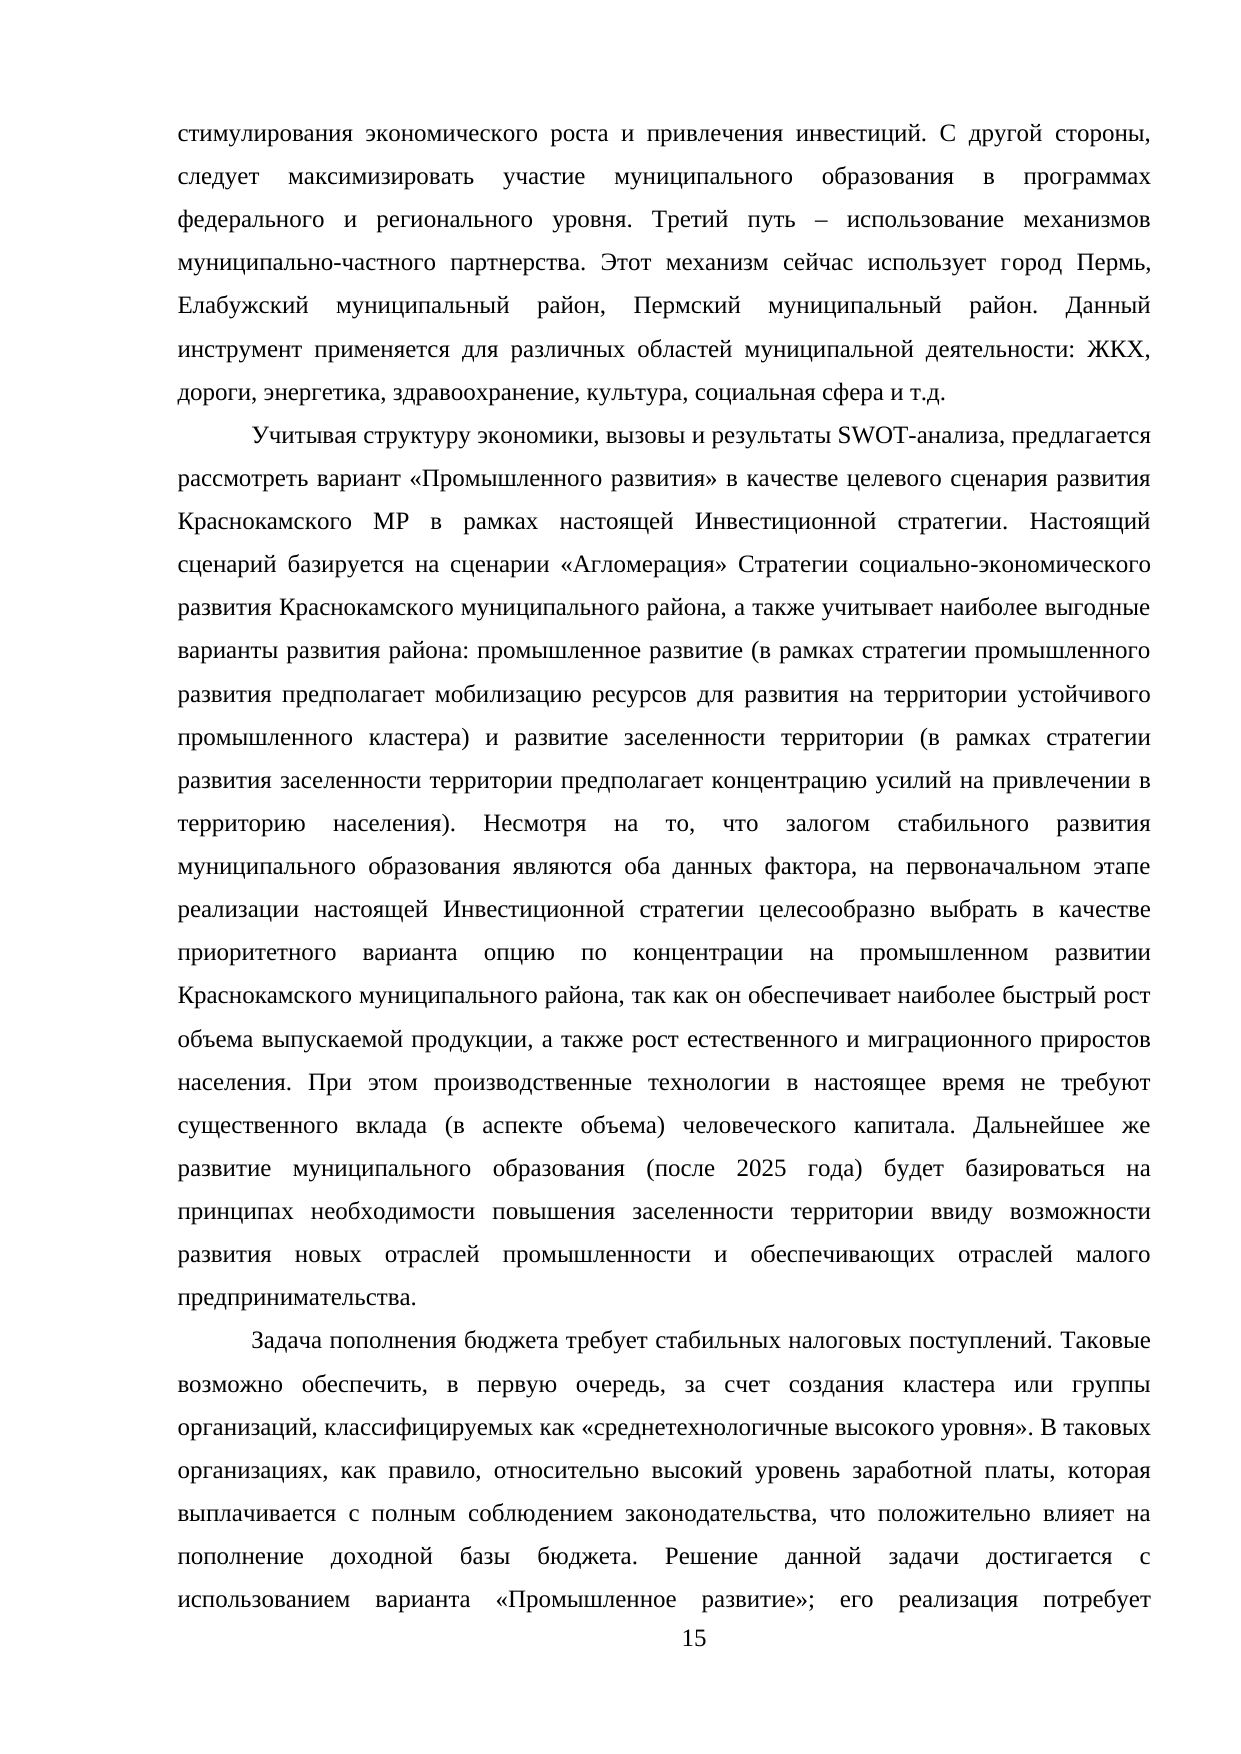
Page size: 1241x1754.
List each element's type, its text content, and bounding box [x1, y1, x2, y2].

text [177, 1326, 1152, 1613]
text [177, 118, 1152, 406]
text Учитывая структуру экономики, вызовы и результаты SWOT-анализа, предлагается рассмотреть вариант «Промышленного развития» в качестве целевого сценария развития Краснокамского МР в рамках настоящей Инвестиционной стратегии. Настоящий сценарий базируется на сценарии «Агломерация» Стратегии социально-экономического развития Краснокамского муниципального района, а также учитывает наиболее выгодные варианты развития района: промышленное развитие (в рамках стратегии промышленного развития предполагает мобилизацию ресурсов для развития на территории устойчивого промышленного кластера) и развитие заселенности территории (в рамках стратегии развития заселенности территории предполагает концентрацию усилий на привлечении в территорию населения). Несмотря на то, что залогом стабильного развития муниципального образования являются оба данных фактора, на первоначальном этапе реализации настоящей Инвестиционной стратегии целесообразно выбрать в качестве приоритетного варианта опцию по концентрации на промышленном развитии Краснокамского муниципального района, так как он обеспечивает наиболее быстрый рост объема выпускаемой продукции, а также рост естественного и миграционного приростов населения. При этом производственные технологии в настоящее время не требуют существенного вклада (в аспекте объема) человеческого капитала. Дальнейшее же развитие муниципального образования (после 2025 года) будет базироваться на принципах необходимости повышения заселенности территории ввиду возможности развития новых отраслей промышленности и обеспечивающих отраслей малого предпринимательства. [177, 420, 1152, 1311]
